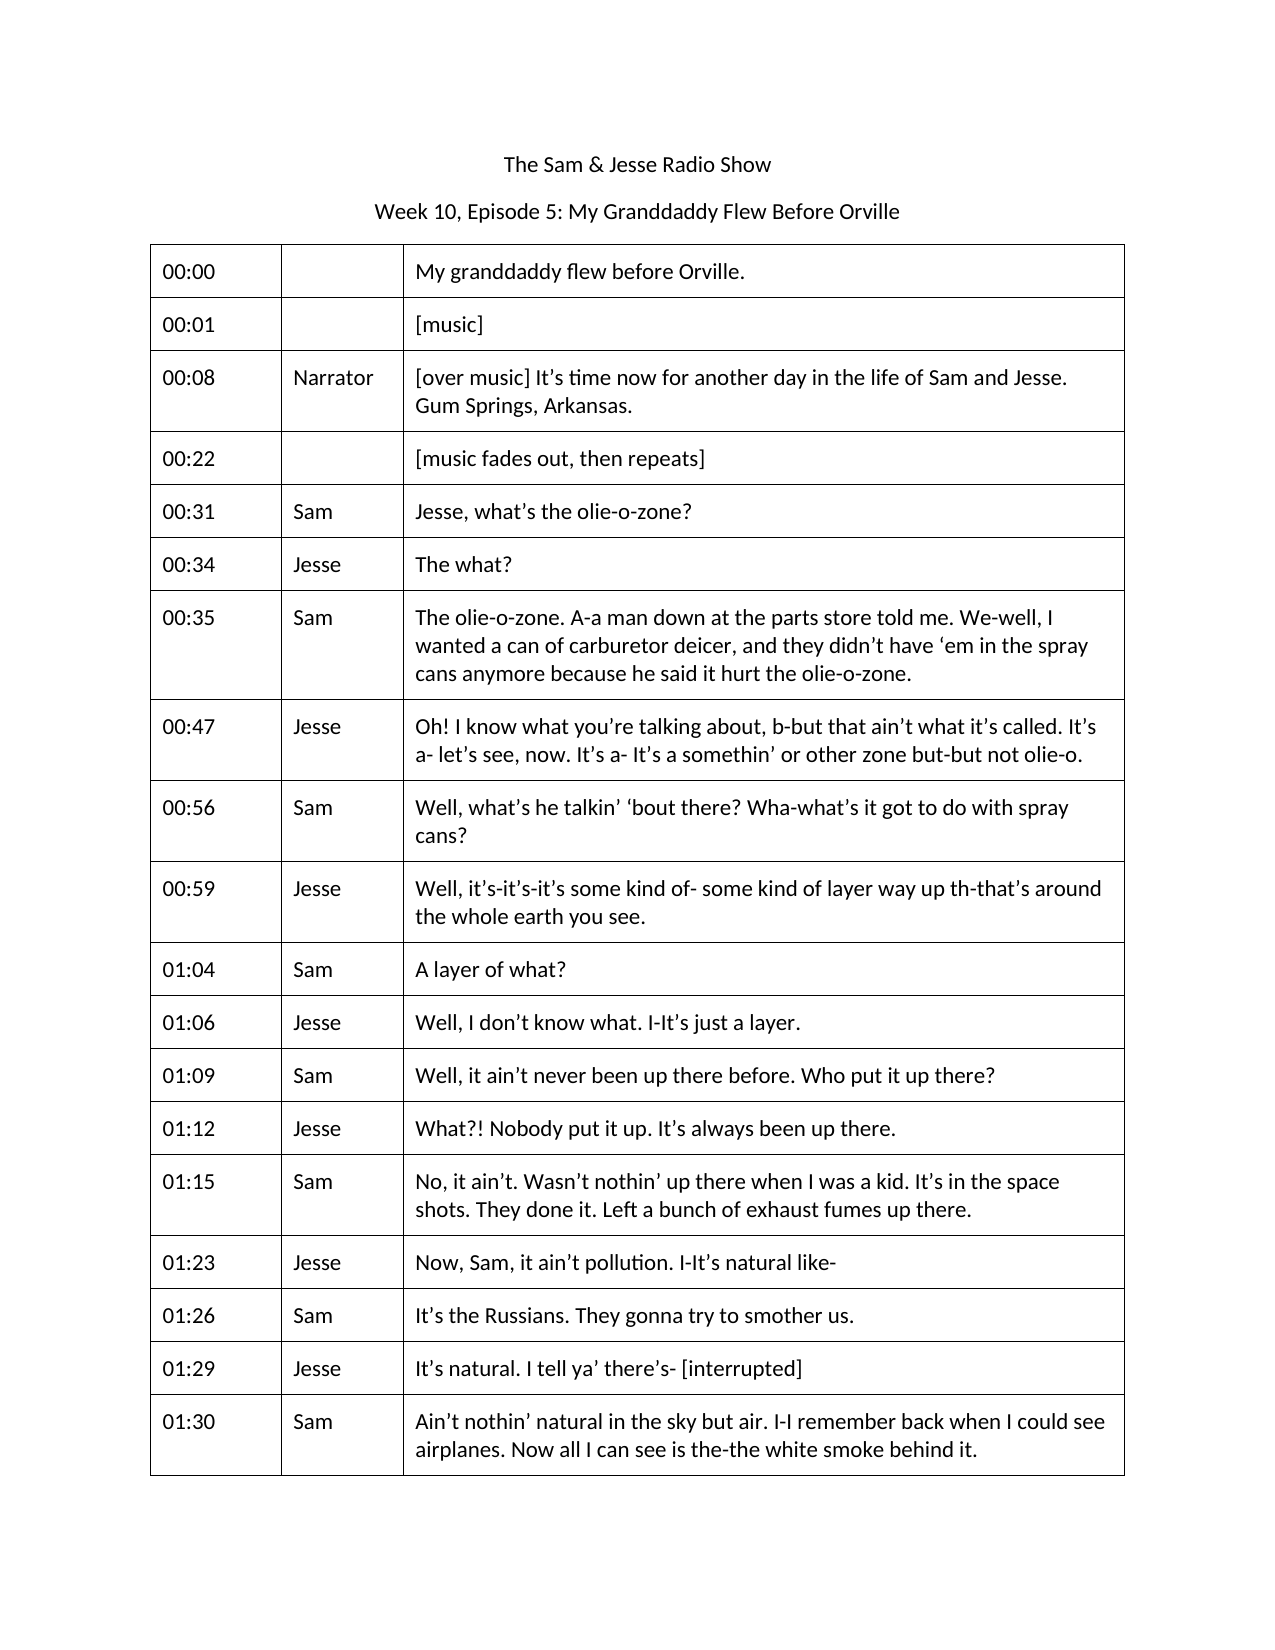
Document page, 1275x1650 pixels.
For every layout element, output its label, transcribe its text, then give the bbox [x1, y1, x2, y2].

table_cell It’s natural. I tell ya’ there’s- [interrupted] [404, 1342, 1124, 1394]
table_cell Sam [282, 1289, 403, 1341]
table_cell Well, it’s-it’s-it’s some kind of- some kind of layer way up th-that’s around the whole earth you see. [404, 862, 1124, 942]
table_cell Narrator [282, 351, 403, 431]
table_cell 01:23 [151, 1236, 281, 1288]
table_header 00:00 [151, 245, 281, 297]
table_cell Jesse [282, 862, 403, 942]
text The Sam & Jesse Radio Show [150, 150, 1125, 178]
table_cell [music] [404, 298, 1124, 350]
table_cell [music fades out, then repeats] [404, 432, 1124, 484]
table_cell [over music] It’s time now for another day in the life of Sam and Jesse. Gum Springs, Arkansas. [404, 351, 1124, 431]
table_cell Sam [282, 943, 403, 995]
table_cell Jesse [282, 1102, 403, 1154]
table_cell [282, 432, 403, 484]
table_cell No, it ain’t. Wasn’t nothin’ up there when I was a kid. It’s in the space shots. They done it. Left a bunch of exhaust fumes up there. [404, 1155, 1124, 1235]
table_cell The what? [404, 538, 1124, 590]
table_cell Sam [282, 485, 403, 537]
table_header My granddaddy flew before Orville. [404, 245, 1124, 297]
table_cell 01:06 [151, 996, 281, 1048]
table_header [282, 245, 403, 297]
table_cell What?! Nobody put it up. It’s always been up there. [404, 1102, 1124, 1154]
table_cell A layer of what? [404, 943, 1124, 995]
table_cell 01:15 [151, 1155, 281, 1235]
table_cell Jesse, what’s the olie-o-zone? [404, 485, 1124, 537]
table_cell Sam [282, 1049, 403, 1101]
table_cell Oh! I know what you’re talking about, b-but that ain’t what it’s called. It’s a- let’s see, now. It’s a- It’s a somethin’ or other zone but-but not olie-o. [404, 700, 1124, 780]
table_cell Jesse [282, 996, 403, 1048]
table_cell Well, what’s he talkin’ ‘bout there? Wha-what’s it got to do with spray cans? [404, 781, 1124, 861]
table_cell The olie-o-zone. A-a man down at the parts store told me. We-well, I wanted a can of carburetor deicer, and they didn’t have ‘em in the spray cans anymore because he said it hurt the olie-o-zone. [404, 591, 1124, 699]
table_cell 01:30 [151, 1395, 281, 1475]
table_cell 00:35 [151, 591, 281, 699]
table_cell Sam [282, 781, 403, 861]
table_cell 01:29 [151, 1342, 281, 1394]
table_cell It’s the Russians. They gonna try to smother us. [404, 1289, 1124, 1341]
table_cell 01:04 [151, 943, 281, 995]
table_cell 01:09 [151, 1049, 281, 1101]
table_cell Jesse [282, 1342, 403, 1394]
table_cell 00:22 [151, 432, 281, 484]
table_cell Well, it ain’t never been up there before. Who put it up there? [404, 1049, 1124, 1101]
table_cell 00:59 [151, 862, 281, 942]
table_cell Jesse [282, 1236, 403, 1288]
table_cell 01:12 [151, 1102, 281, 1154]
table_cell 00:31 [151, 485, 281, 537]
table_cell 00:56 [151, 781, 281, 861]
table_cell 00:47 [151, 700, 281, 780]
text Week 10, Episode 5: My Granddaddy Flew Before Orville [150, 197, 1125, 225]
table_cell Sam [282, 591, 403, 699]
table_cell Jesse [282, 700, 403, 780]
table_cell Well, I don’t know what. I-It’s just a layer. [404, 996, 1124, 1048]
table_cell 01:26 [151, 1289, 281, 1341]
table_cell [282, 298, 403, 350]
table_cell 00:01 [151, 298, 281, 350]
table_cell Sam [282, 1395, 403, 1475]
table_cell 00:34 [151, 538, 281, 590]
table_cell Jesse [282, 538, 403, 590]
table_cell Sam [282, 1155, 403, 1235]
table_cell 00:08 [151, 351, 281, 431]
table_cell Ain’t nothin’ natural in the sky but air. I-I remember back when I could see airplanes. Now all I can see is the-the white smoke behind it. [404, 1395, 1124, 1475]
table_cell Now, Sam, it ain’t pollution. I-It’s natural like- [404, 1236, 1124, 1288]
